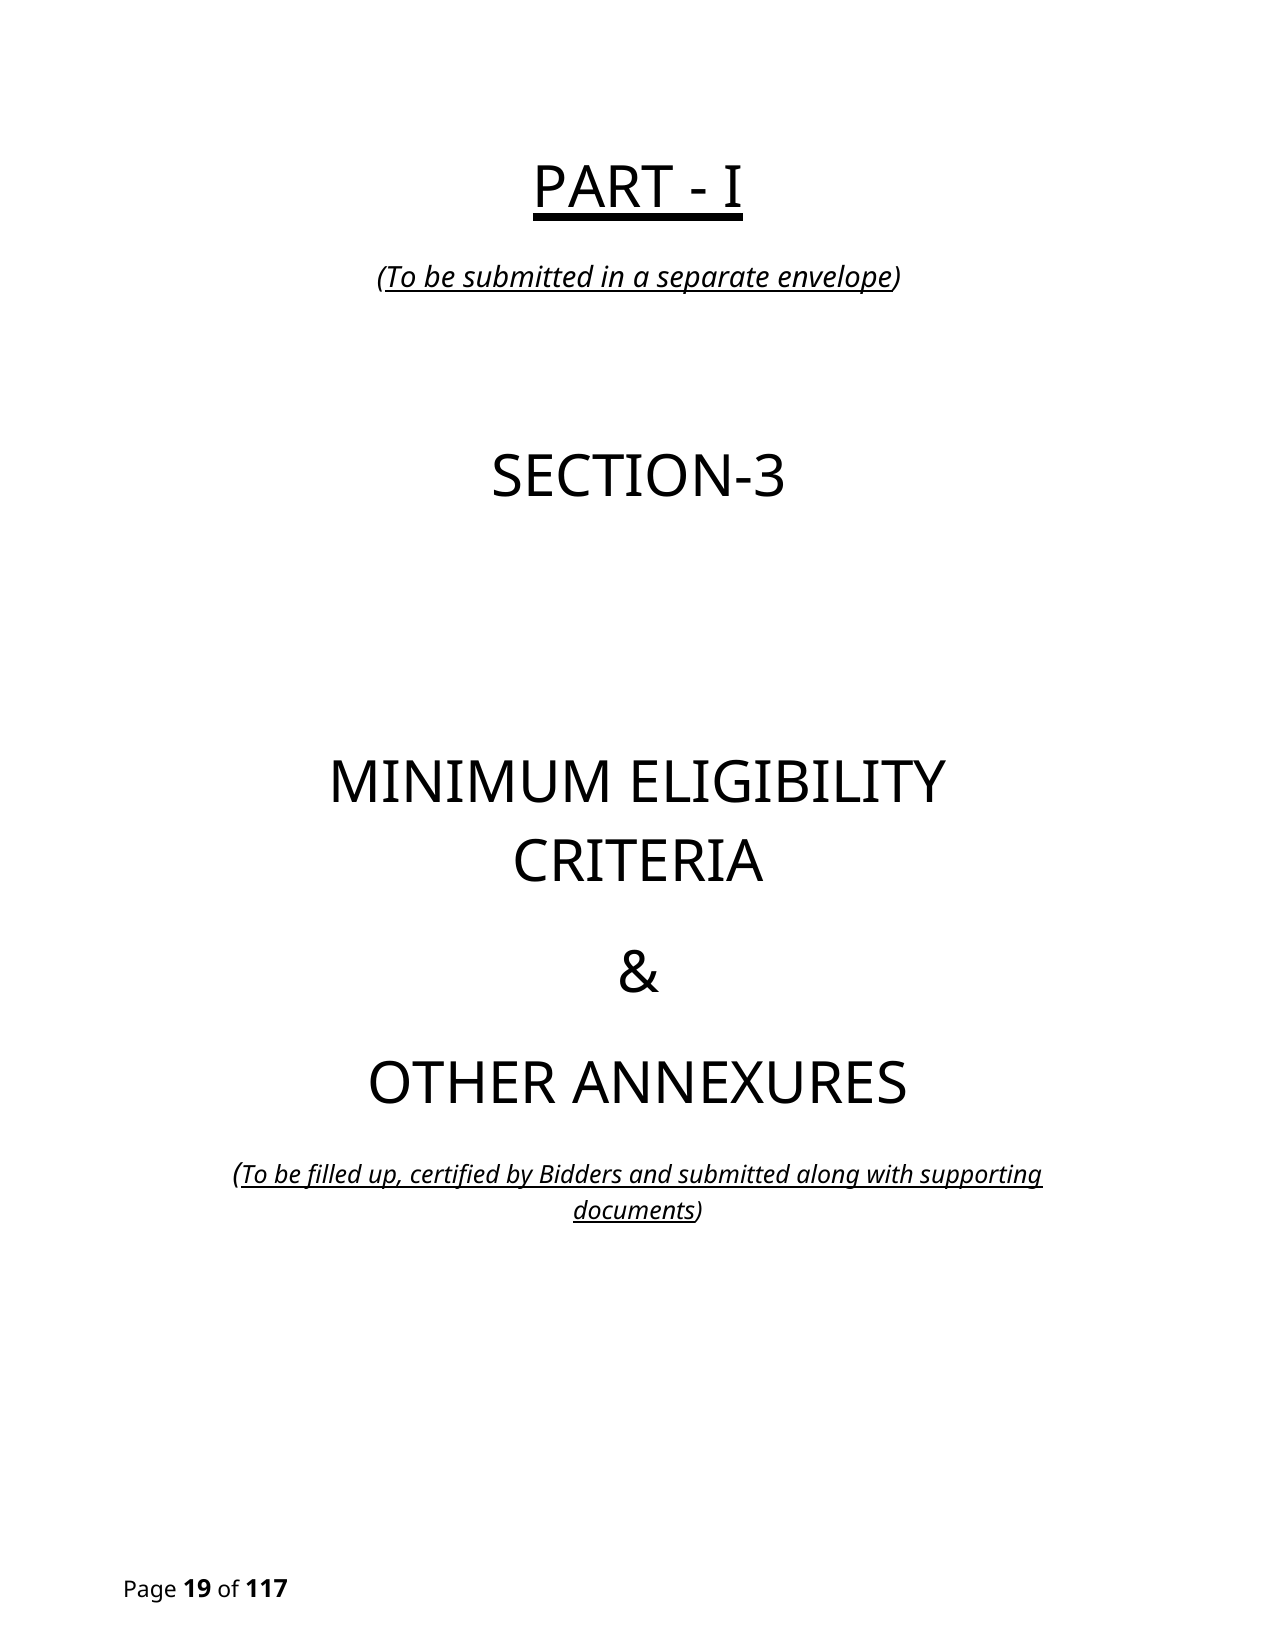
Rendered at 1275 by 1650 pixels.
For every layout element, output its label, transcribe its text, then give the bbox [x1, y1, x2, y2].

text MINIMUM ELIGIBILITY CRITERIA [204, 739, 1071, 898]
text PART - I [204, 154, 1071, 221]
text & [128, 930, 1150, 1009]
text (To be filled up, certified by Bidders and submitted along with supporting documents) [204, 1153, 1071, 1226]
text (To be submitted in a separate envelope) [204, 256, 1073, 296]
text OTHER ANNEXURES [204, 1041, 1071, 1121]
text SECTION-3 [204, 440, 1073, 510]
